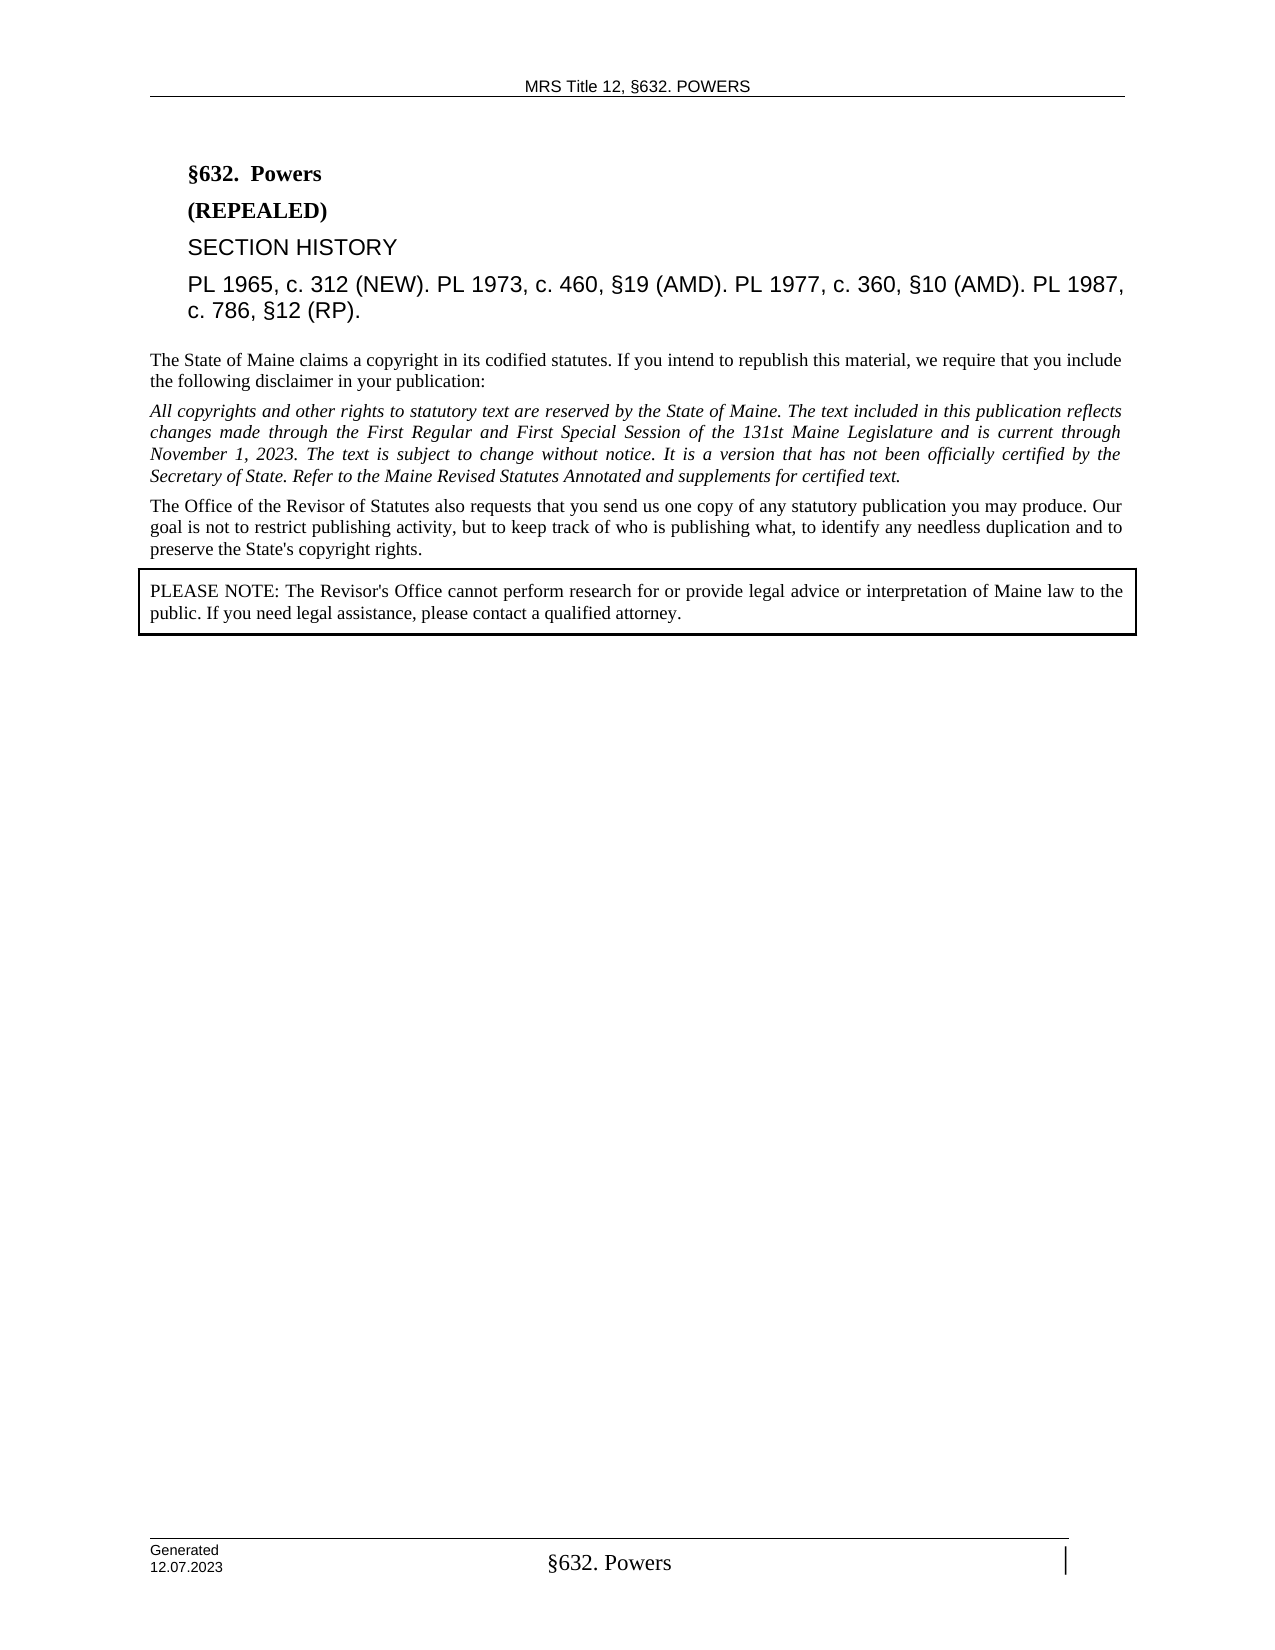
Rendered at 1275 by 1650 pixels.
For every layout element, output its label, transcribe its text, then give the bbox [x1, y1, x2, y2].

text The State of Maine claims a copyright in its codified statutes. If you intend to republish this material, we require that you include the following disclaimer in your publication: [150, 348, 1125, 392]
text PL 1965, c. 312 (NEW). PL 1973, c. 460, §19 (AMD). PL 1977, c. 360, §10 (AMD). PL 1987, c. 786, §12 (RP). [187, 271, 1125, 323]
text §632. Powers [187, 160, 1125, 187]
text SECTION HISTORY [187, 234, 1125, 260]
text (REPEALED) [187, 197, 1125, 223]
text PLEASE NOTE: The Revisor's Office cannot perform research for or provide legal advice or interpretation of Maine law to the public. If you need legal assistance, please contact a qualified attorney. [140, 570, 1135, 633]
text All copyrights and other rights to statutory text are reserved by the State of Maine. The text included in this publication reflects changes made through the First Regular and First Special Session of the 131st Maine Legislature and is current through November 1, 2023 . The text is subject to change without notice. It is a version that has not been officially certified by the Secretary of State. Refer to the Maine Revised Statutes Annotated and supplements for certified text. [150, 400, 1125, 486]
text The Office of the Revisor of Statutes also requests that you send us one copy of any statutory publication you may produce. Our goal is not to restrict publishing activity, but to keep track of who is publishing what, to identify any needless duplication and to preserve the State's copyright rights. [150, 494, 1125, 559]
